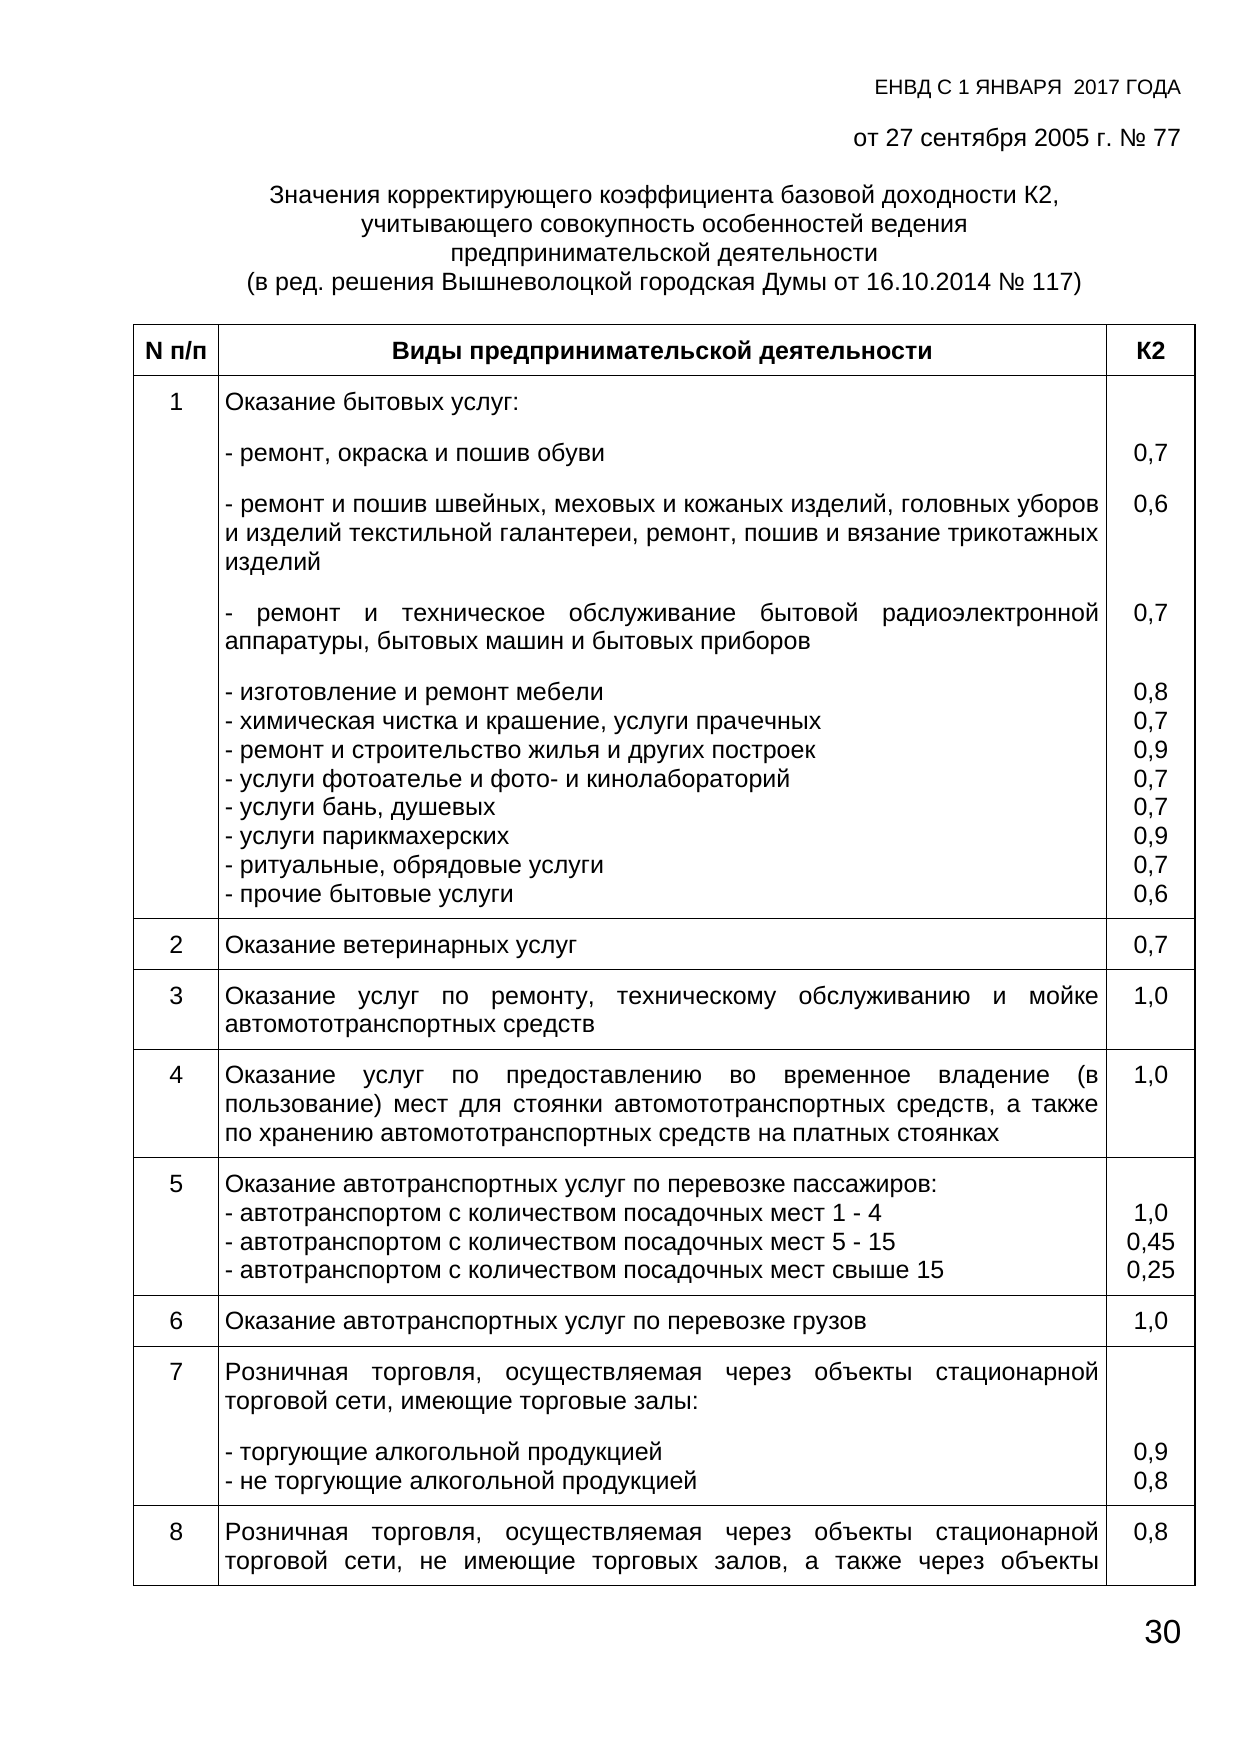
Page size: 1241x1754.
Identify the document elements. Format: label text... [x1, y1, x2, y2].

table_cell Оказание ветеринарных услуг [219, 919, 1106, 969]
table_cell 0,9 0,8 [1107, 1425, 1194, 1505]
table_cell 1,0 [1107, 1296, 1194, 1346]
table_cell 7 [134, 1347, 218, 1505]
table_cell Оказание автотранспортных услуг по перевозке пассажиров: - автотранспортом с количеством посадочных мест 1 - 4 - автотранспортом с количеством посадочных мест 5 - 15 - автотранспортом с количеством посадочных мест свыше 15 [219, 1158, 1106, 1294]
table_cell Оказание услуг по ремонту, техническому обслуживанию и мойке автомототранспортных средств [219, 970, 1106, 1049]
table_cell 8 [134, 1506, 218, 1585]
table_header Виды предпринимательской деятельности [219, 325, 1106, 375]
table_cell - изготовление и ремонт мебели - химическая чистка и крашение, услуги прачечных - ремонт и строительство жилья и других построек - услуги фотоателье и фото- и кинолабораторий - услуги бань, душевых - услуги парикмахерских - ритуальные, обрядовые услуги - прочие бытовые услуги [219, 666, 1106, 918]
table_cell 1,0 0,45 0,25 [1107, 1158, 1194, 1294]
table_cell 3 [134, 970, 218, 1049]
table_cell 1,0 [1107, 970, 1194, 1049]
text учитывающего совокупность особенностей ведения [148, 209, 1181, 238]
text от 27 сентября 2005 г. № 77 [148, 123, 1181, 152]
text (в ред. решения Вышневолоцкой городская Думы от 16.10.2014 № 117) [148, 267, 1181, 295]
table_cell 6 [134, 1296, 218, 1346]
table_cell 5 [134, 1158, 218, 1294]
table_cell 0,8 0,7 0,9 0,7 0,7 0,9 0,7 0,6 [1107, 666, 1194, 918]
table_cell 0,6 [1107, 477, 1194, 586]
table_cell 2 [134, 919, 218, 969]
table_cell 4 [134, 1050, 218, 1157]
text Значения корректирующего коэффициента базовой доходности К2, [148, 180, 1181, 209]
table_cell - ремонт и техническое обслуживание бытовой радиоэлектронной аппаратуры, бытовых машин и бытовых приборов [219, 586, 1106, 666]
table_cell 0,7 [1107, 586, 1194, 666]
table_cell 0,8 [1107, 1506, 1194, 1585]
table_cell - ремонт и пошив швейных, меховых и кожаных изделий, головных уборов и изделий текстильной галантереи, ремонт, пошив и вязание трикотажных изделий [219, 477, 1106, 586]
table_cell 0,7 [1107, 426, 1194, 477]
table_cell 1 [134, 376, 218, 918]
table_cell 1,0 [1107, 1050, 1194, 1157]
table_cell 0,7 [1107, 919, 1194, 969]
table_header К2 [1107, 325, 1194, 375]
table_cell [219, 1506, 1106, 1585]
text предпринимательской деятельности [148, 238, 1181, 267]
table_cell Розничная торговля, осуществляемая через объекты стационарной торговой сети, имеющие торговые залы: [219, 1347, 1106, 1425]
table_cell Оказание бытовых услуг: [219, 376, 1106, 426]
table_cell [1107, 1347, 1194, 1425]
table_header N п/п [134, 325, 218, 375]
table_cell Оказание услуг по предоставлению во временное владение (в пользование) мест для стоянки автомототранспортных средств, а также по хранению автомототранспортных средств на платных стоянках [219, 1050, 1106, 1157]
table_cell - ремонт, окраска и пошив обуви [219, 426, 1106, 477]
table_cell - торгующие алкогольной продукцией - не торгующие алкогольной продукцией [219, 1425, 1106, 1505]
table_cell Оказание автотранспортных услуг по перевозке грузов [219, 1296, 1106, 1346]
table_cell [1107, 376, 1194, 426]
